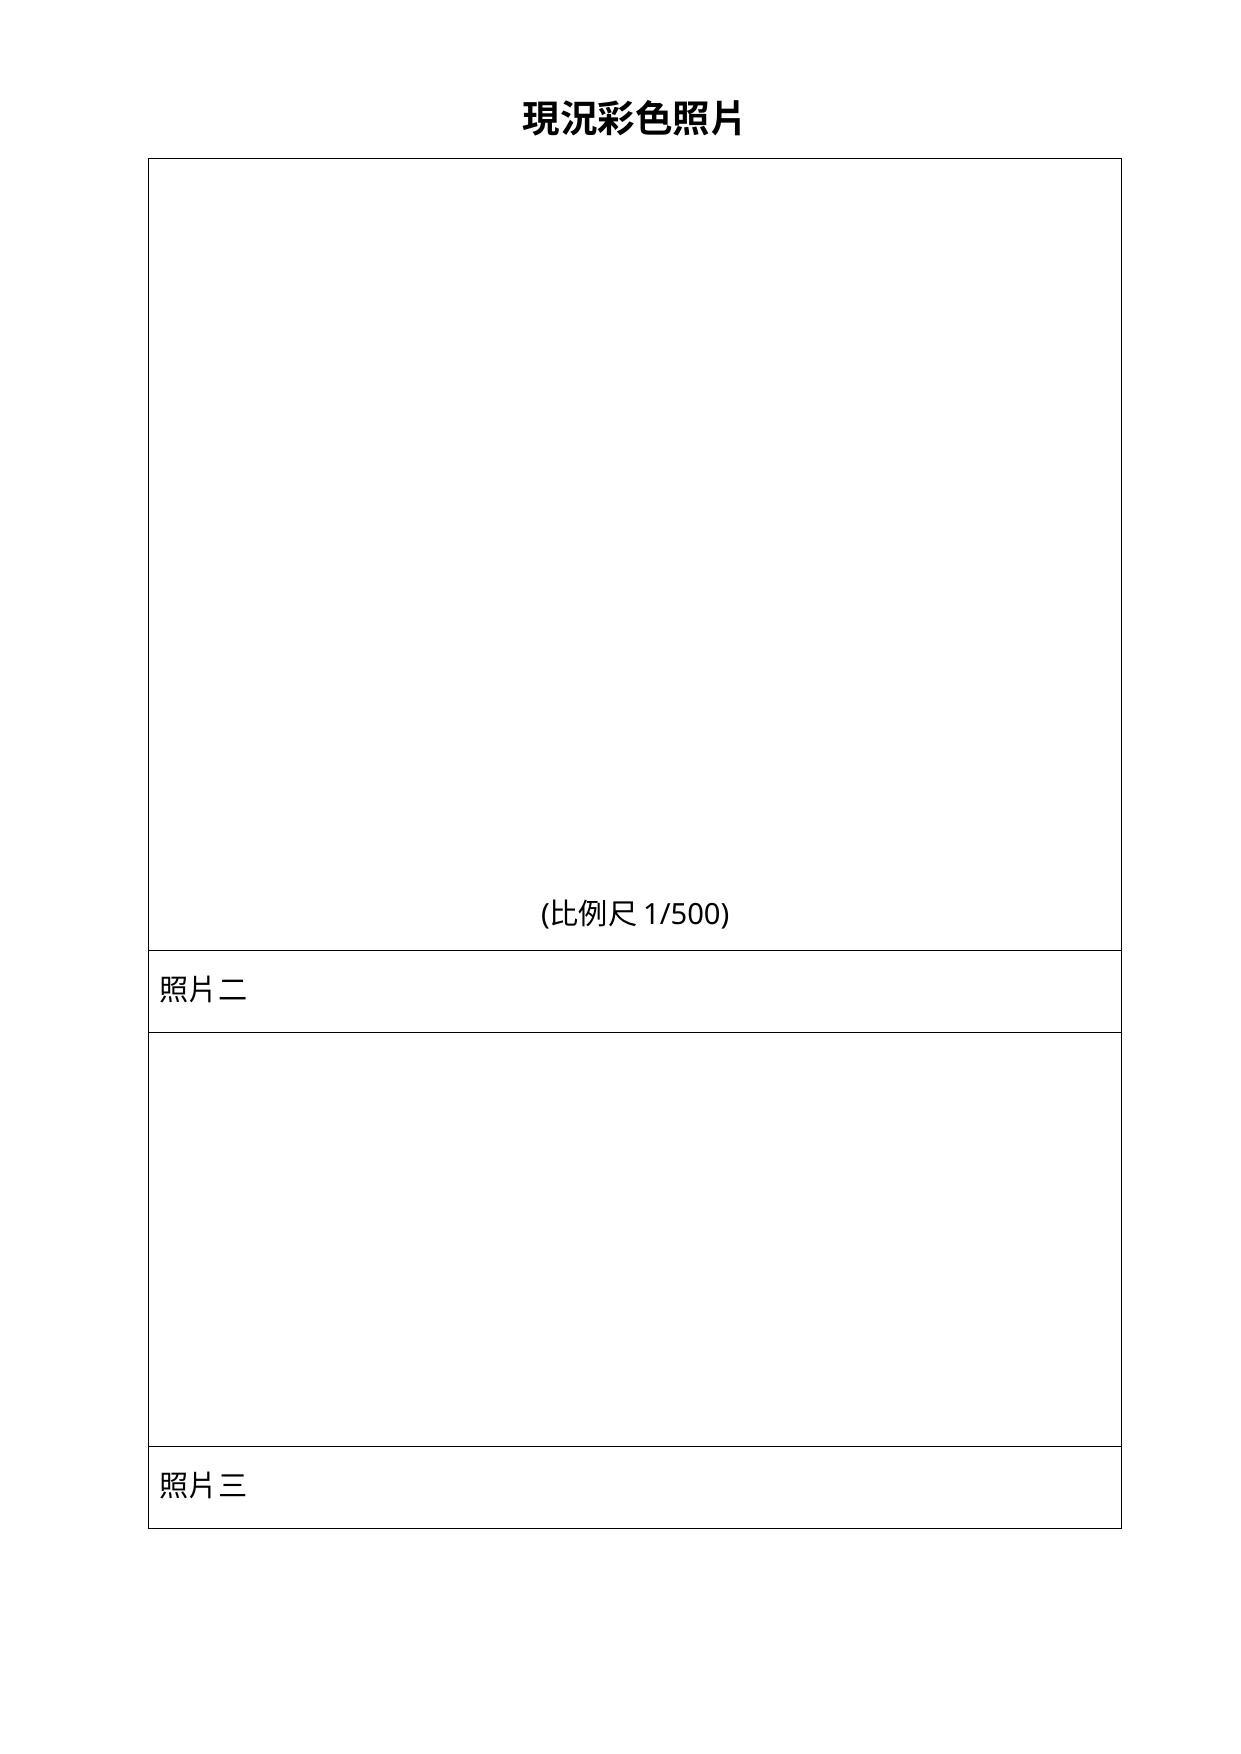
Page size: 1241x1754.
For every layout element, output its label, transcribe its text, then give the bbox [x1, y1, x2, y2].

table_cell (比例尺1/500) [149, 159, 1121, 949]
table_cell 照片三 [149, 1447, 1121, 1528]
table_cell 照片二 [149, 951, 1121, 1032]
table_cell [149, 1033, 1121, 1446]
